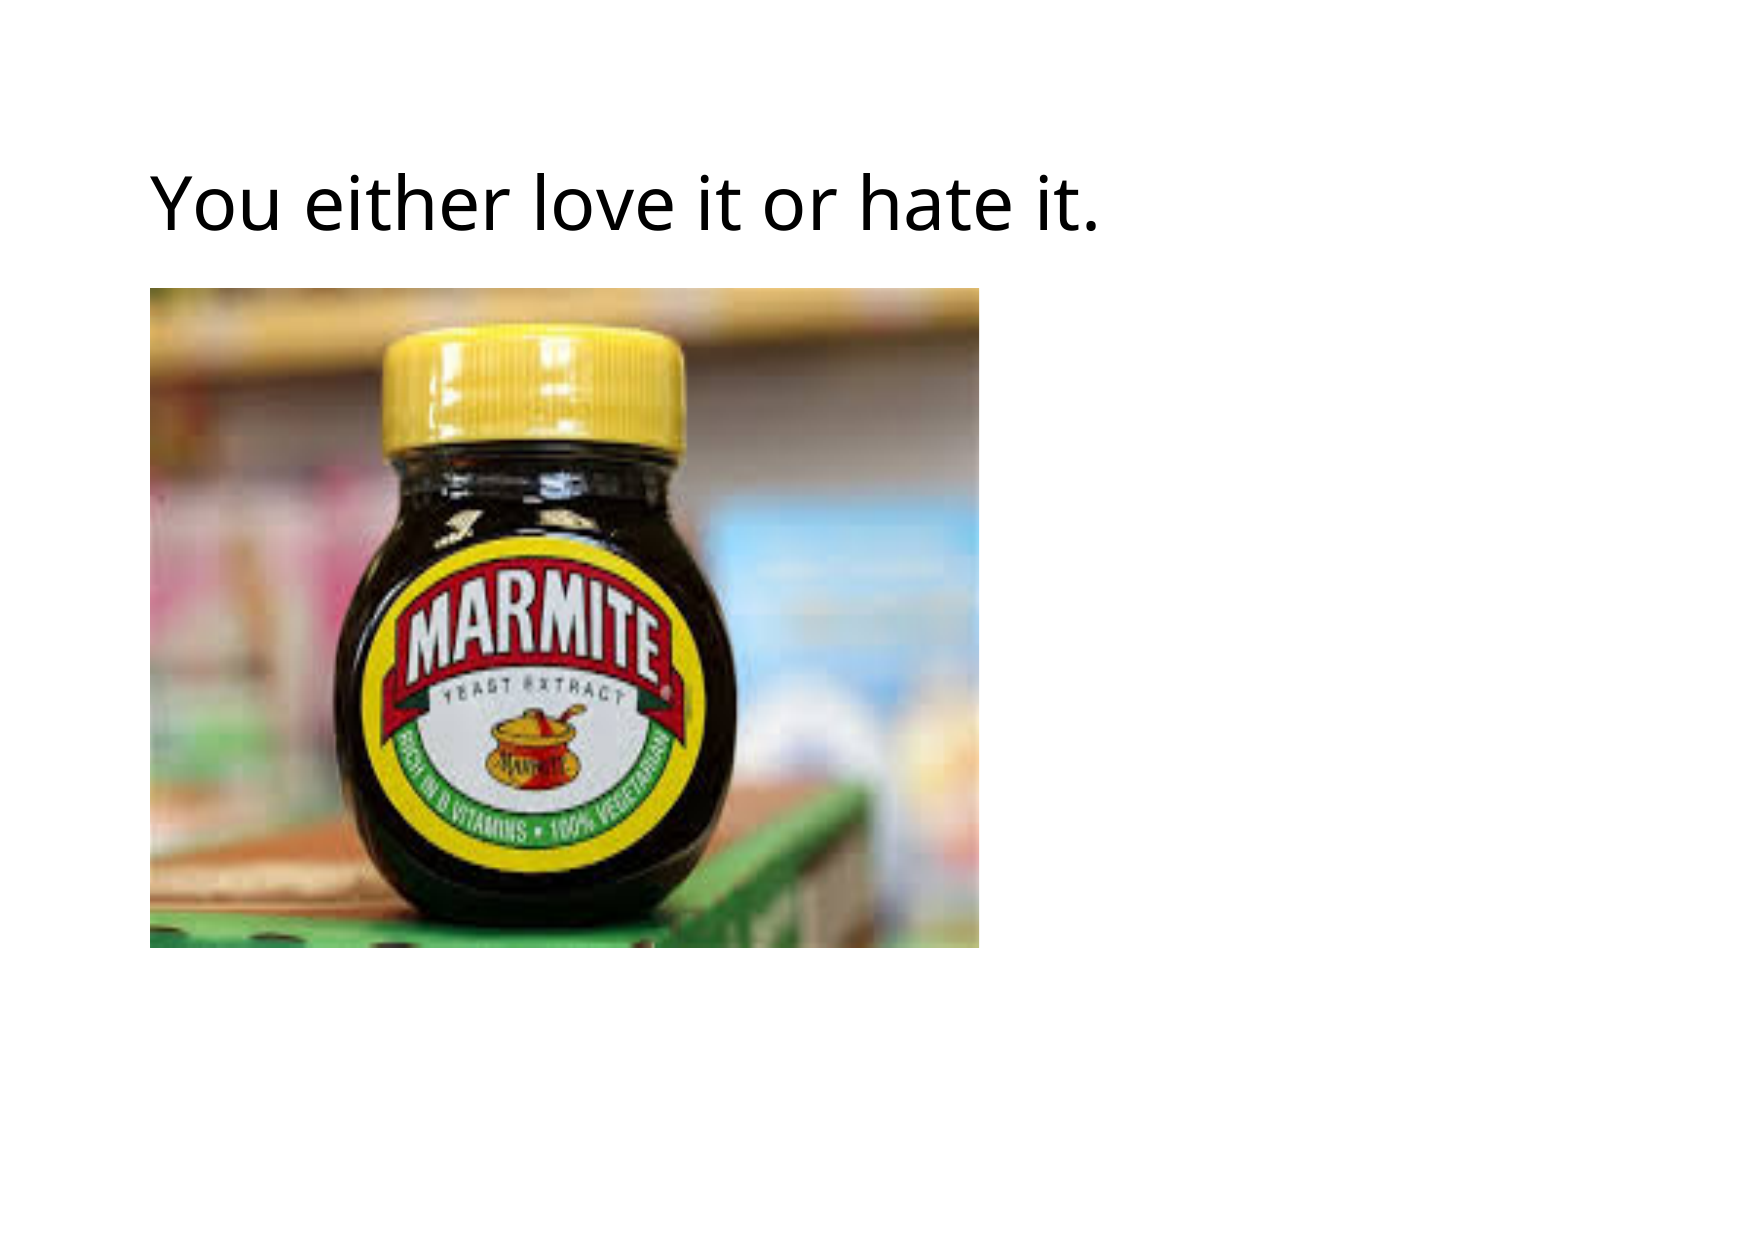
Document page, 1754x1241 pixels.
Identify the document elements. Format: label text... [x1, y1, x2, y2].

picture [150, 288, 980, 948]
text You either love it or hate it. [150, 150, 1604, 252]
